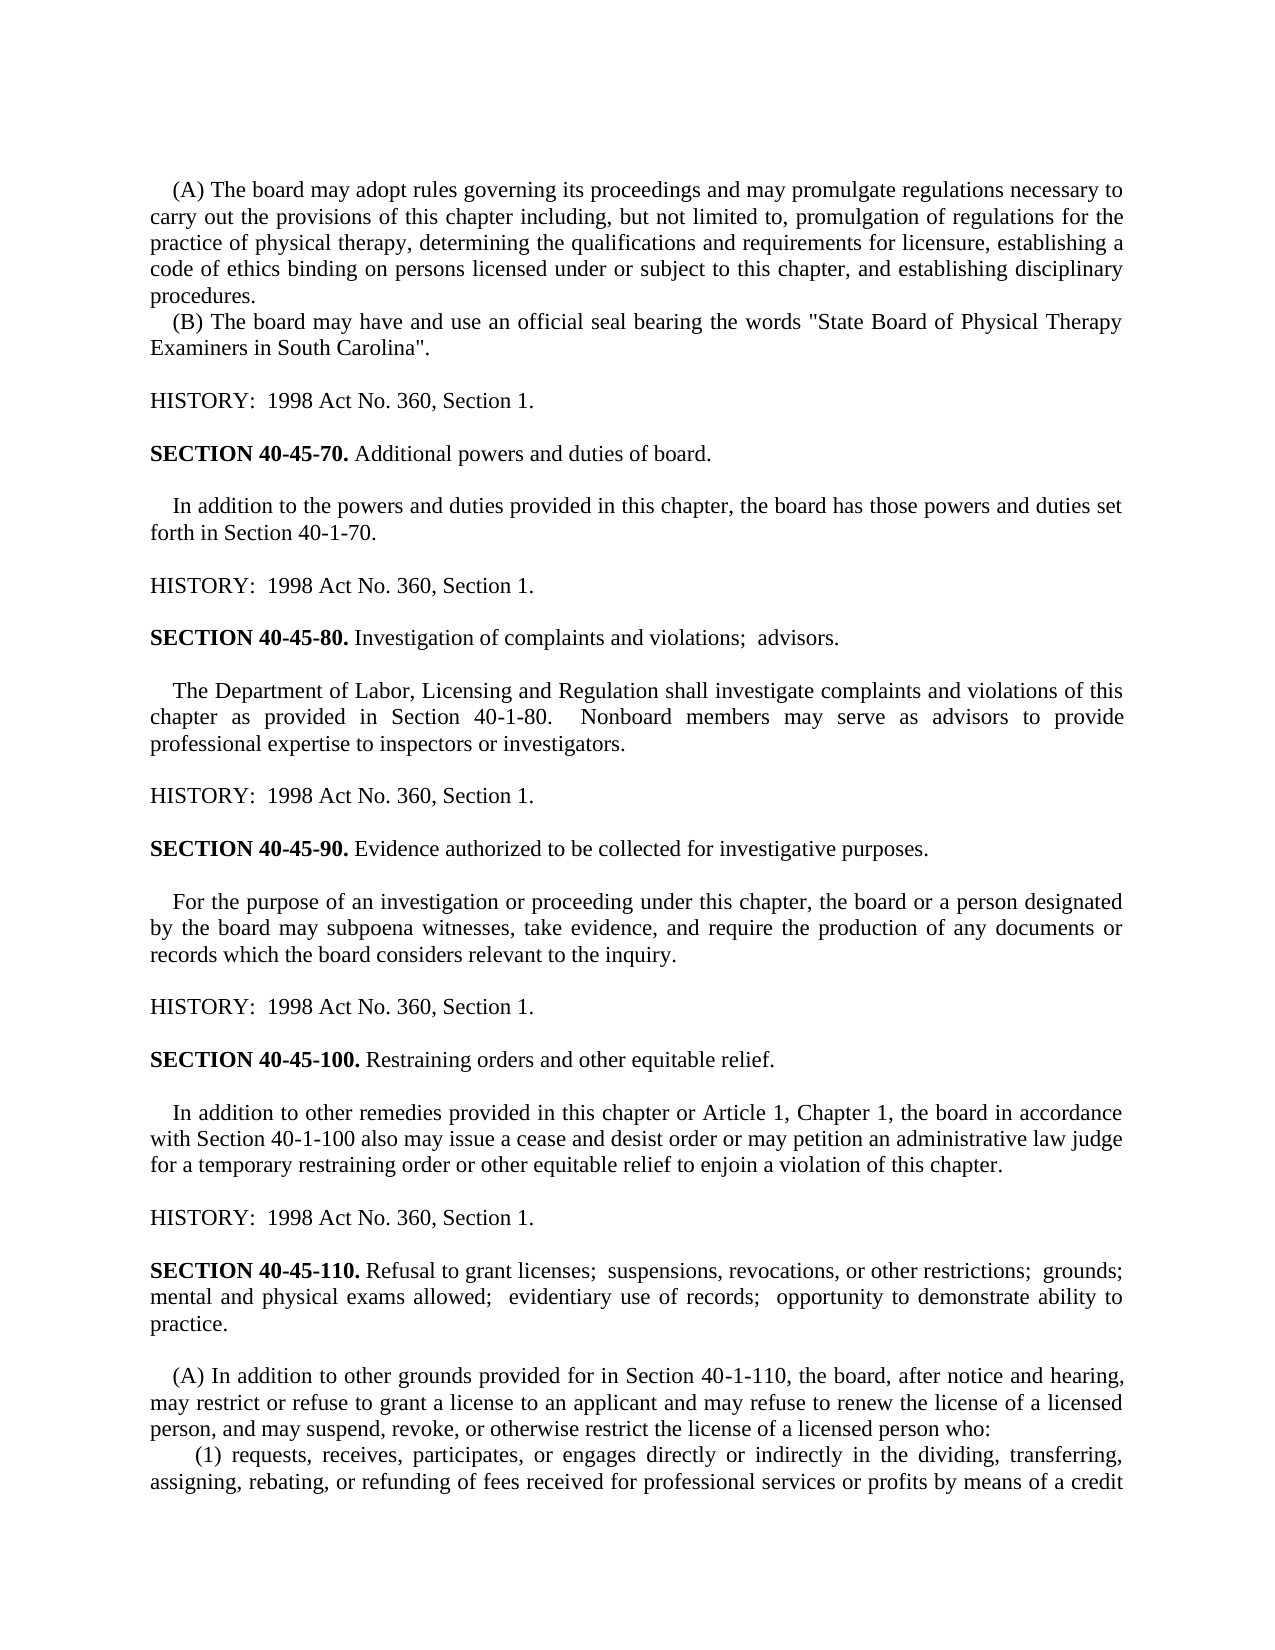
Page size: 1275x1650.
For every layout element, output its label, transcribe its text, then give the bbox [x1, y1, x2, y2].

text HISTORY: 1998 Act No. 360, Section 1. [150, 782, 1125, 809]
text HISTORY: 1998 Act No. 360, Section 1. [150, 387, 1125, 413]
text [150, 1441, 1125, 1494]
text For the purpose of an investigation or proceeding under this chapter, the board or a person designated by the board may subpoena witnesses, take evidence, and require the production of any documents or records which the board considers relevant to the inquiry. [150, 888, 1125, 967]
text HISTORY: 1998 Act No. 360, Section 1. [150, 993, 1125, 1020]
text SECTION 40-45-70. Additional powers and duties of board. [150, 440, 1125, 466]
text (A) In addition to other grounds provided for in Section 40-1-110, the board, after notice and hearing, may restrict or refuse to grant a license to an applicant and may refuse to renew the license of a licensed person, and may suspend, revoke, or otherwise restrict the license of a licensed person who: [150, 1362, 1125, 1441]
text HISTORY: 1998 Act No. 360, Section 1. [150, 572, 1125, 598]
text SECTION 40-45-80. Investigation of complaints and violations; advisors. [150, 624, 1125, 651]
text SECTION 40-45-90. Evidence authorized to be collected for investigative purposes. [150, 835, 1125, 862]
text The Department of Labor, Licensing and Regulation shall investigate complaints and violations of this chapter as provided in Section 40-1-80. Nonboard members may serve as advisors to provide professional expertise to inspectors or investigators. [150, 677, 1125, 756]
text (A) The board may adopt rules governing its proceedings and may promulgate regulations necessary to carry out the provisions of this chapter including, but not limited to, promulgation of regulations for the practice of physical therapy, determining the qualifications and requirements for licensure, establishing a code of ethics binding on persons licensed under or subject to this chapter, and establishing disciplinary procedures. [150, 176, 1125, 308]
text SECTION 40-45-100. Restraining orders and other equitable relief. [150, 1046, 1125, 1072]
text (B) The board may have and use an official seal bearing the words "State Board of Physical Therapy Examiners in South Carolina". [150, 308, 1125, 361]
text In addition to the powers and duties provided in this chapter, the board has those powers and duties set forth in Section 40-1-70. [150, 493, 1125, 545]
text HISTORY: 1998 Act No. 360, Section 1. [150, 1204, 1125, 1231]
text SECTION 40-45-110. Refusal to grant licenses; suspensions, revocations, or other restrictions; grounds; mental and physical exams allowed; evidentiary use of records; opportunity to demonstrate ability to practice. [150, 1257, 1125, 1336]
text In addition to other remedies provided in this chapter or Article 1, Chapter 1, the board in accordance with Section 40-1-100 also may issue a cease and desist order or may petition an administrative law judge for a temporary restraining order or other equitable relief to enjoin a violation of this chapter. [150, 1099, 1125, 1178]
